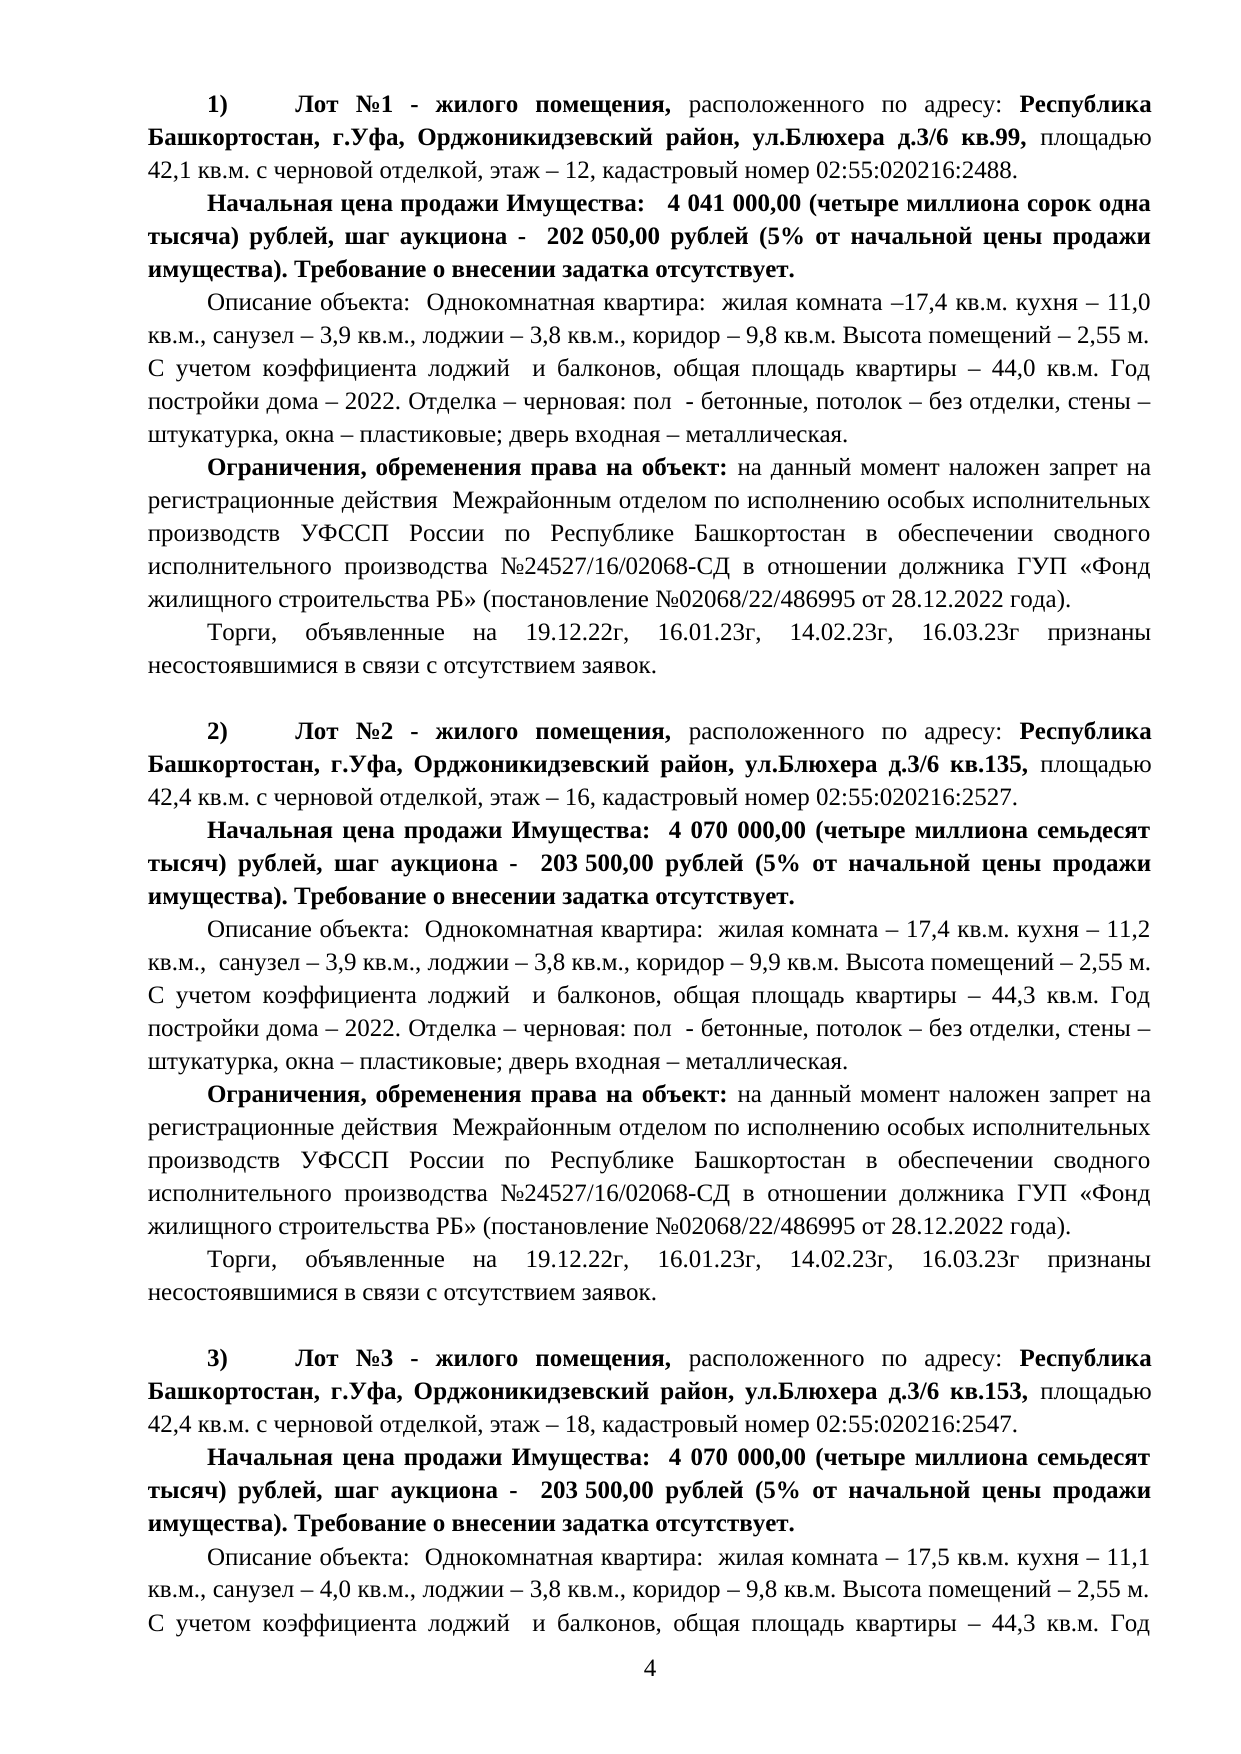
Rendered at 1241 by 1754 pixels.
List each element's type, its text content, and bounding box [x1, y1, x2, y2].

list Лот №1 - жилого помещения, расположенного по адресу: Республика Башкортостан, г.Уфа, Орджоникидзевский район, ул.Блюхера д.3/6 кв.99, площадью 42,1 кв.м. с черновой отделкой, этаж – 12, кадастровый номер 02:55:020216:2488. [148, 89, 1152, 183]
text Торги, объявленные на 19.12.22г, 16.01.23г, 14.02.23г, 16.03.23г признаны несостоявшимися в связи с отсутствием заявок. [148, 617, 1152, 679]
text Начальная цена продажи Имущества: 4 070 000,00 (четыре миллиона семьдесят тысяч) рублей, шаг аукциона - 203 500,00 рублей (5% от начальной цены продажи имущества). Требование о внесении задатка отсутствует. [148, 815, 1152, 910]
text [148, 1542, 1152, 1636]
list Лот №2 - жилого помещения, расположенного по адресу: Республика Башкортостан, г.Уфа, Орджоникидзевский район, ул.Блюхера д.3/6 кв.135, площадью 42,4 кв.м. с черновой отделкой, этаж – 16, кадастровый номер 02:55:020216:2527. [148, 716, 1152, 811]
text Начальная цена продажи Имущества: 4 070 000,00 (четыре миллиона семьдесят тысяч) рублей, шаг аукциона - 203 500,00 рублей (5% от начальной цены продажи имущества). Требование о внесении задатка отсутствует. [148, 1442, 1152, 1537]
text Описание объекта: Однокомнатная квартира: жилая комната –17,4 кв.м. кухня – 11,0 кв.м., санузел – 3,9 кв.м., лоджии – 3,8 кв.м., коридор – 9,8 кв.м. Высота помещений – 2,55 м. С учетом коэффициента лоджий и балконов, общая площадь квартиры – 44,0 кв.м. Год постройки дома – 2022. Отделка – черновая: пол - бетонные, потолок – без отделки, стены – штукатурка, окна – пластиковые; дверь входная – металлическая. [148, 287, 1152, 448]
text Описание объекта: Однокомнатная квартира: жилая комната – 17,4 кв.м. кухня – 11,2 кв.м., санузел – 3,9 кв.м., лоджии – 3,8 кв.м., коридор – 9,9 кв.м. Высота помещений – 2,55 м. С учетом коэффициента лоджий и балконов, общая площадь квартиры – 44,3 кв.м. Год постройки дома – 2022. Отделка – черновая: пол - бетонные, потолок – без отделки, стены – штукатурка, окна – пластиковые; дверь входная – металлическая. [148, 914, 1152, 1075]
text Торги, объявленные на 19.12.22г, 16.01.23г, 14.02.23г, 16.03.23г признаны несостоявшимися в связи с отсутствием заявок. [148, 1244, 1152, 1306]
text Начальная цена продажи Имущества: 4 041 000,00 (четыре миллиона сорок одна тысяча) рублей, шаг аукциона - 202 050,00 рублей (5% от начальной цены продажи имущества). Требование о внесении задатка отсутствует. [148, 188, 1152, 282]
list Лот №3 - жилого помещения, расположенного по адресу: Республика Башкортостан, г.Уфа, Орджоникидзевский район, ул.Блюхера д.3/6 кв.153, площадью 42,4 кв.м. с черновой отделкой, этаж – 18, кадастровый номер 02:55:020216:2547. [148, 1343, 1152, 1438]
